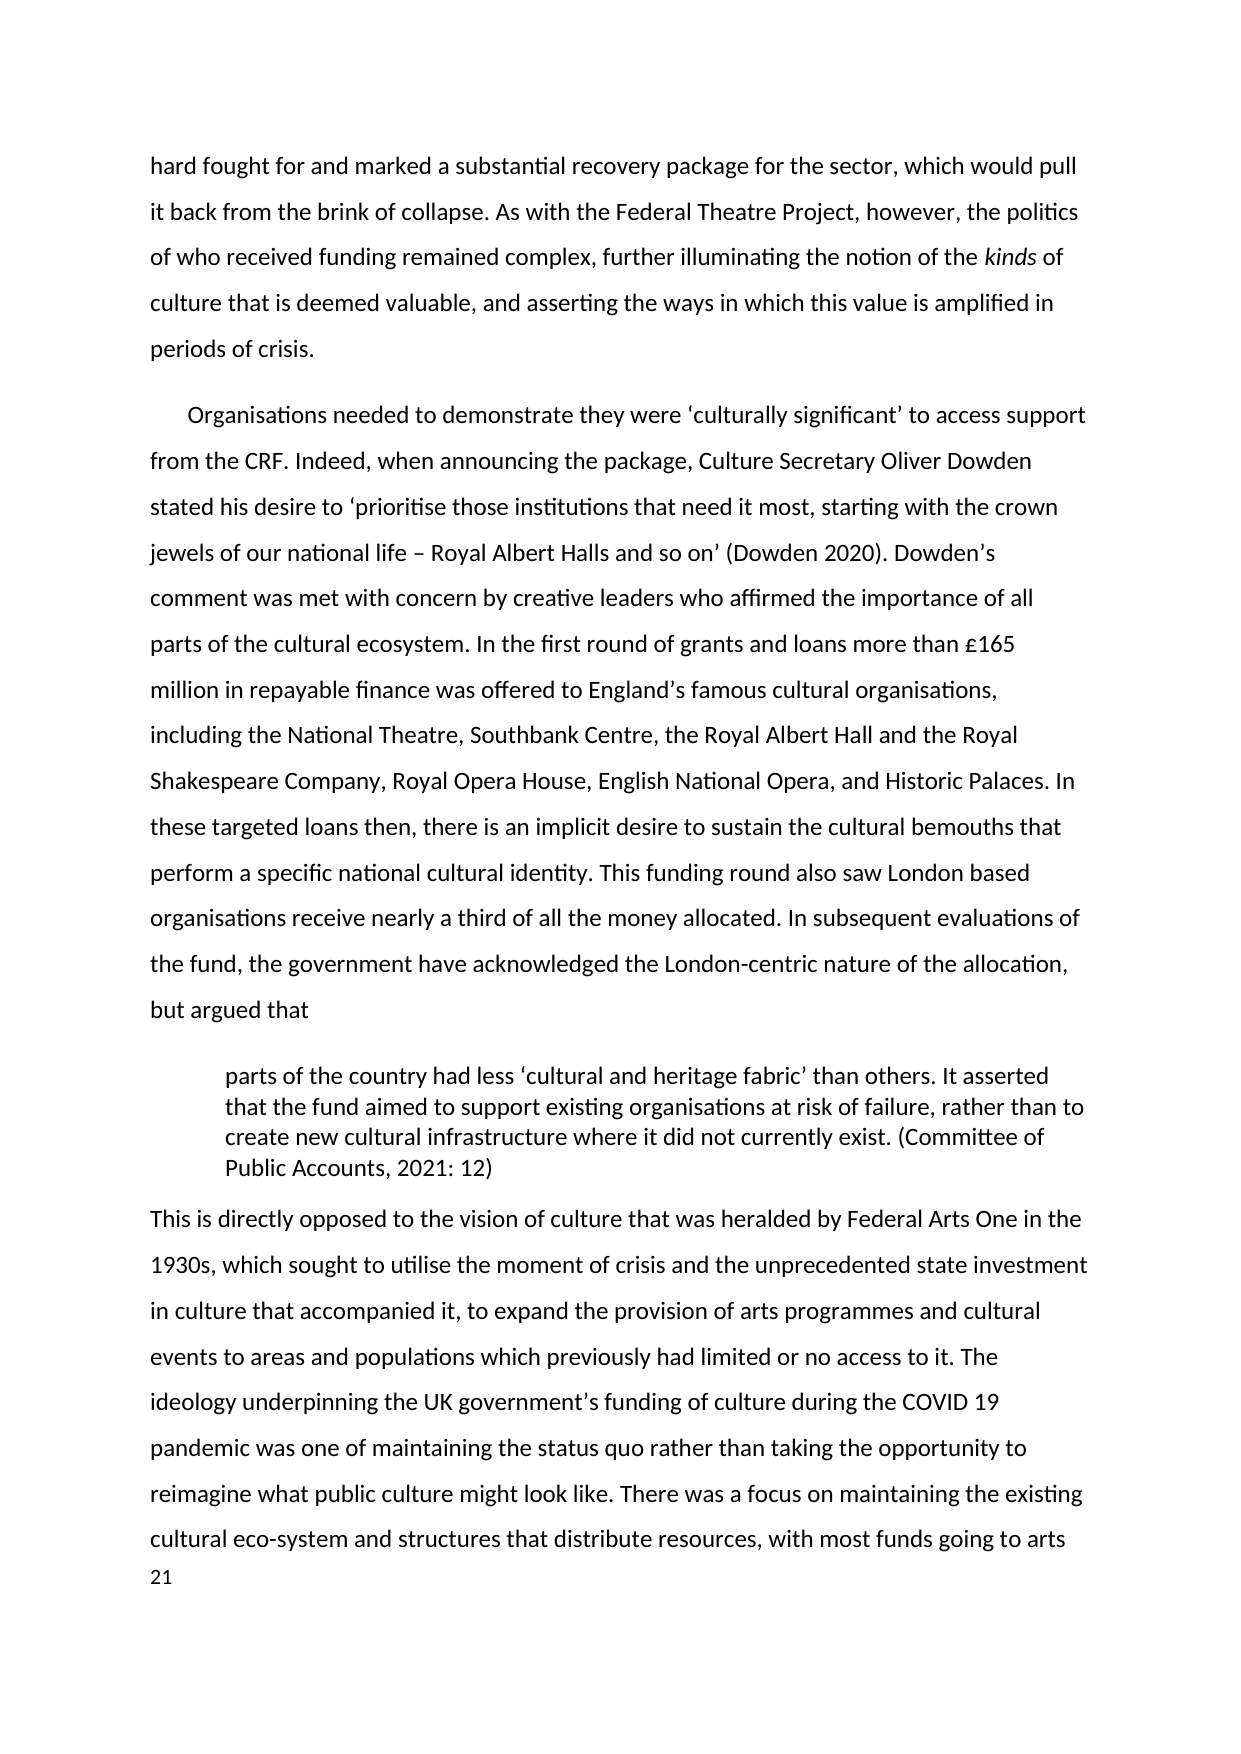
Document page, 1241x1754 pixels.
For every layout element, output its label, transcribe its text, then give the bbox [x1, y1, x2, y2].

text parts of the country had less ‘cultural and heritage fabric’ than others. It asserted that the fund aimed to support existing organisations at risk of failure, rather than to create new cultural infrastructure where it did not currently exist. (Committee of Public Accounts, 2021: 12) [225, 1061, 1090, 1183]
text Organisations needed to demonstrate they were ‘culturally significant’ to access support from the CRF. Indeed, when announcing the package, Culture Secretary Oliver Dowden stated his desire to ‘prioritise those institutions that need it most, starting with the crown jewels of our national life – Royal Albert Halls and so on’ (Dowden 2020). Dowden’s comment was met with concern by creative leaders who affirmed the importance of all parts of the cultural ecosystem. In the first round of grants and loans more than £165 million in repayable finance was offered to England’s famous cultural organisations, including the National Theatre, Southbank Centre, the Royal Albert Hall and the Royal Shakespeare Company, Royal Opera House, English National Opera, and Historic Palaces. In these targeted loans then, there is an implicit desire to sustain the cultural bemouths that perform a specific national cultural identity. This funding round also saw London based organisations receive nearly a third of all the money allocated. In subsequent evaluations of the fund, the government have acknowledged the London-centric nature of the allocation, but argued that [150, 399, 1090, 1024]
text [150, 1203, 1090, 1554]
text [150, 150, 1090, 363]
